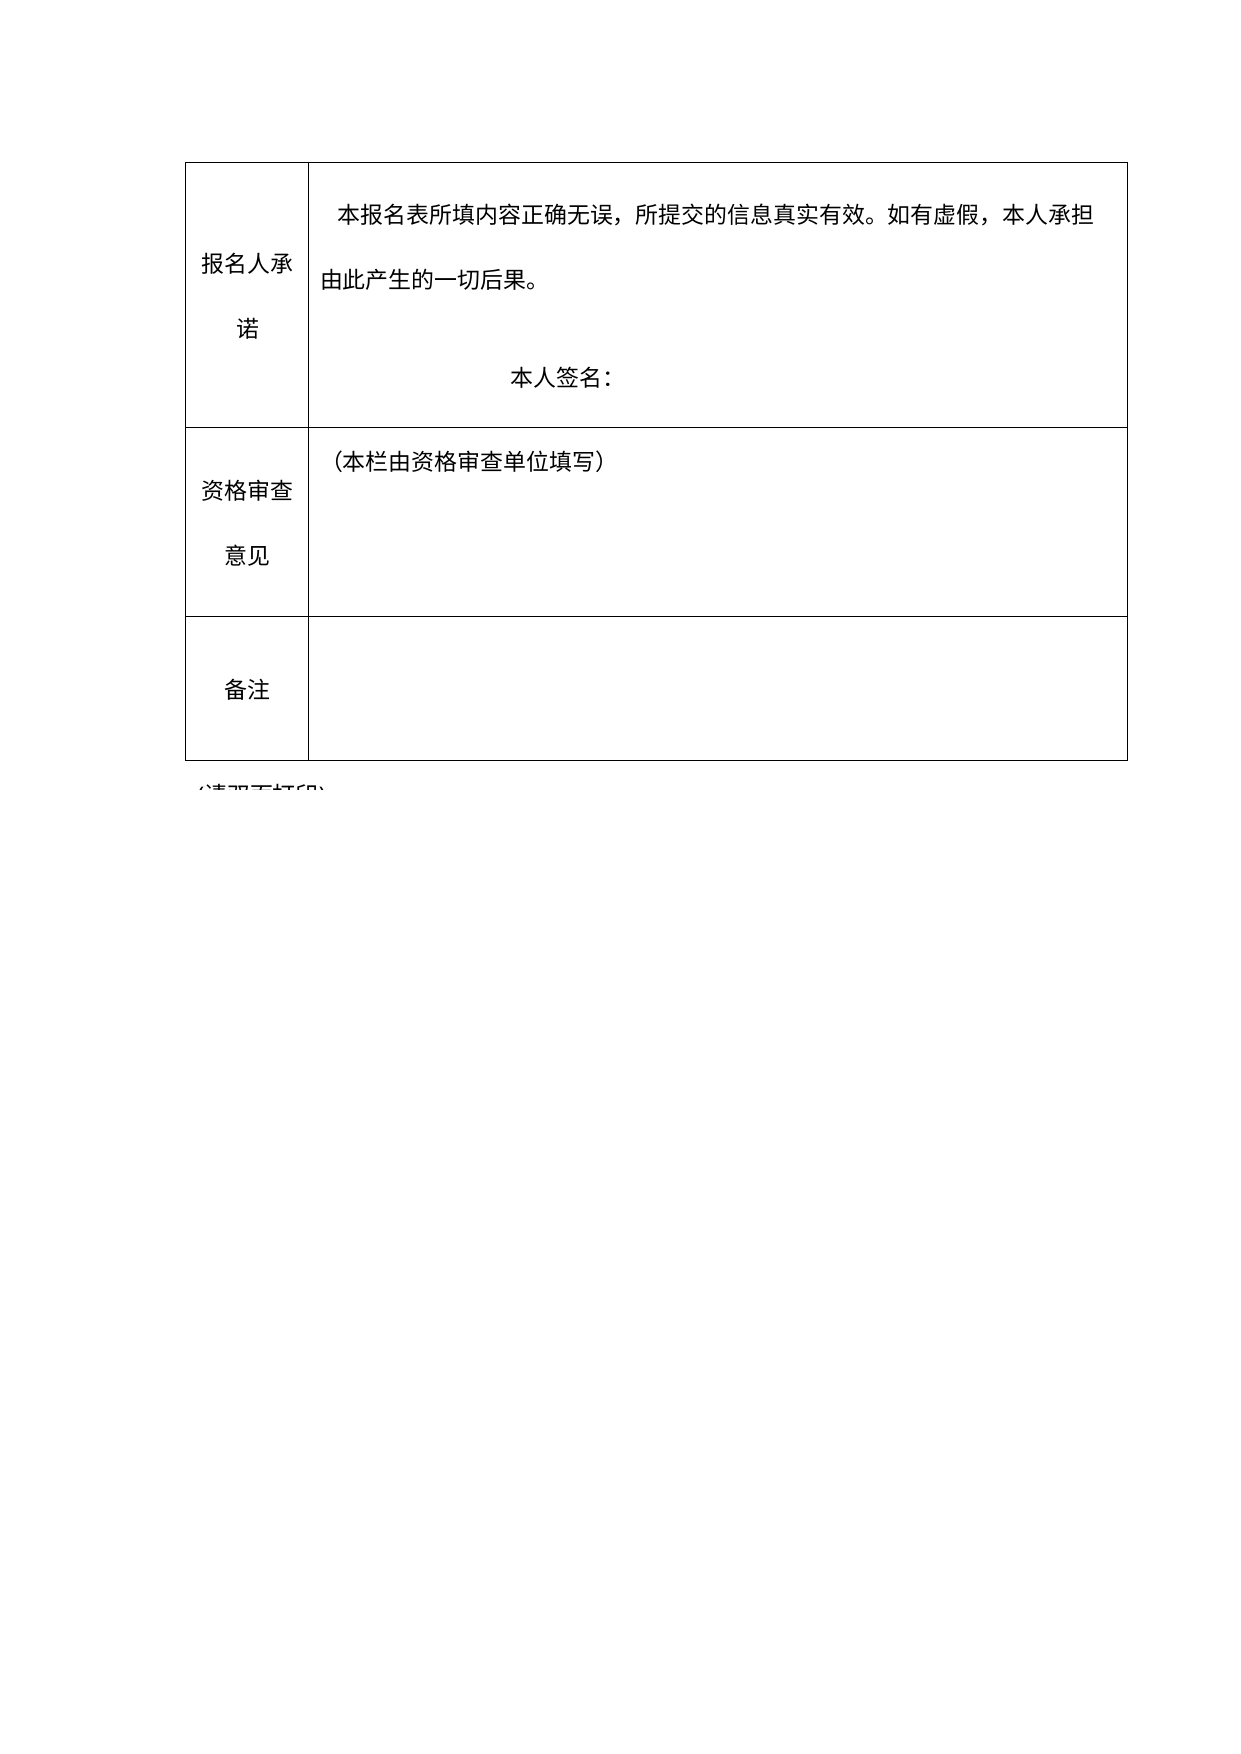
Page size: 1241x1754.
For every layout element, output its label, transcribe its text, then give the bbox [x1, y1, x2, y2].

table_cell 本报名表所填内容正确无误，所提交的信息真实有效。如有虚假，本人承担由此产生的一切后果。 本人签名： [309, 163, 1127, 427]
table_cell (请双面打印) [186, 761, 1127, 790]
table_cell 资格审查意见 [186, 428, 308, 616]
table_cell [309, 617, 1127, 760]
table_cell 备注 [186, 617, 308, 760]
table_cell （本栏由资格审查单位填写） [309, 428, 1127, 616]
table_cell 报名人承诺 [186, 163, 308, 427]
